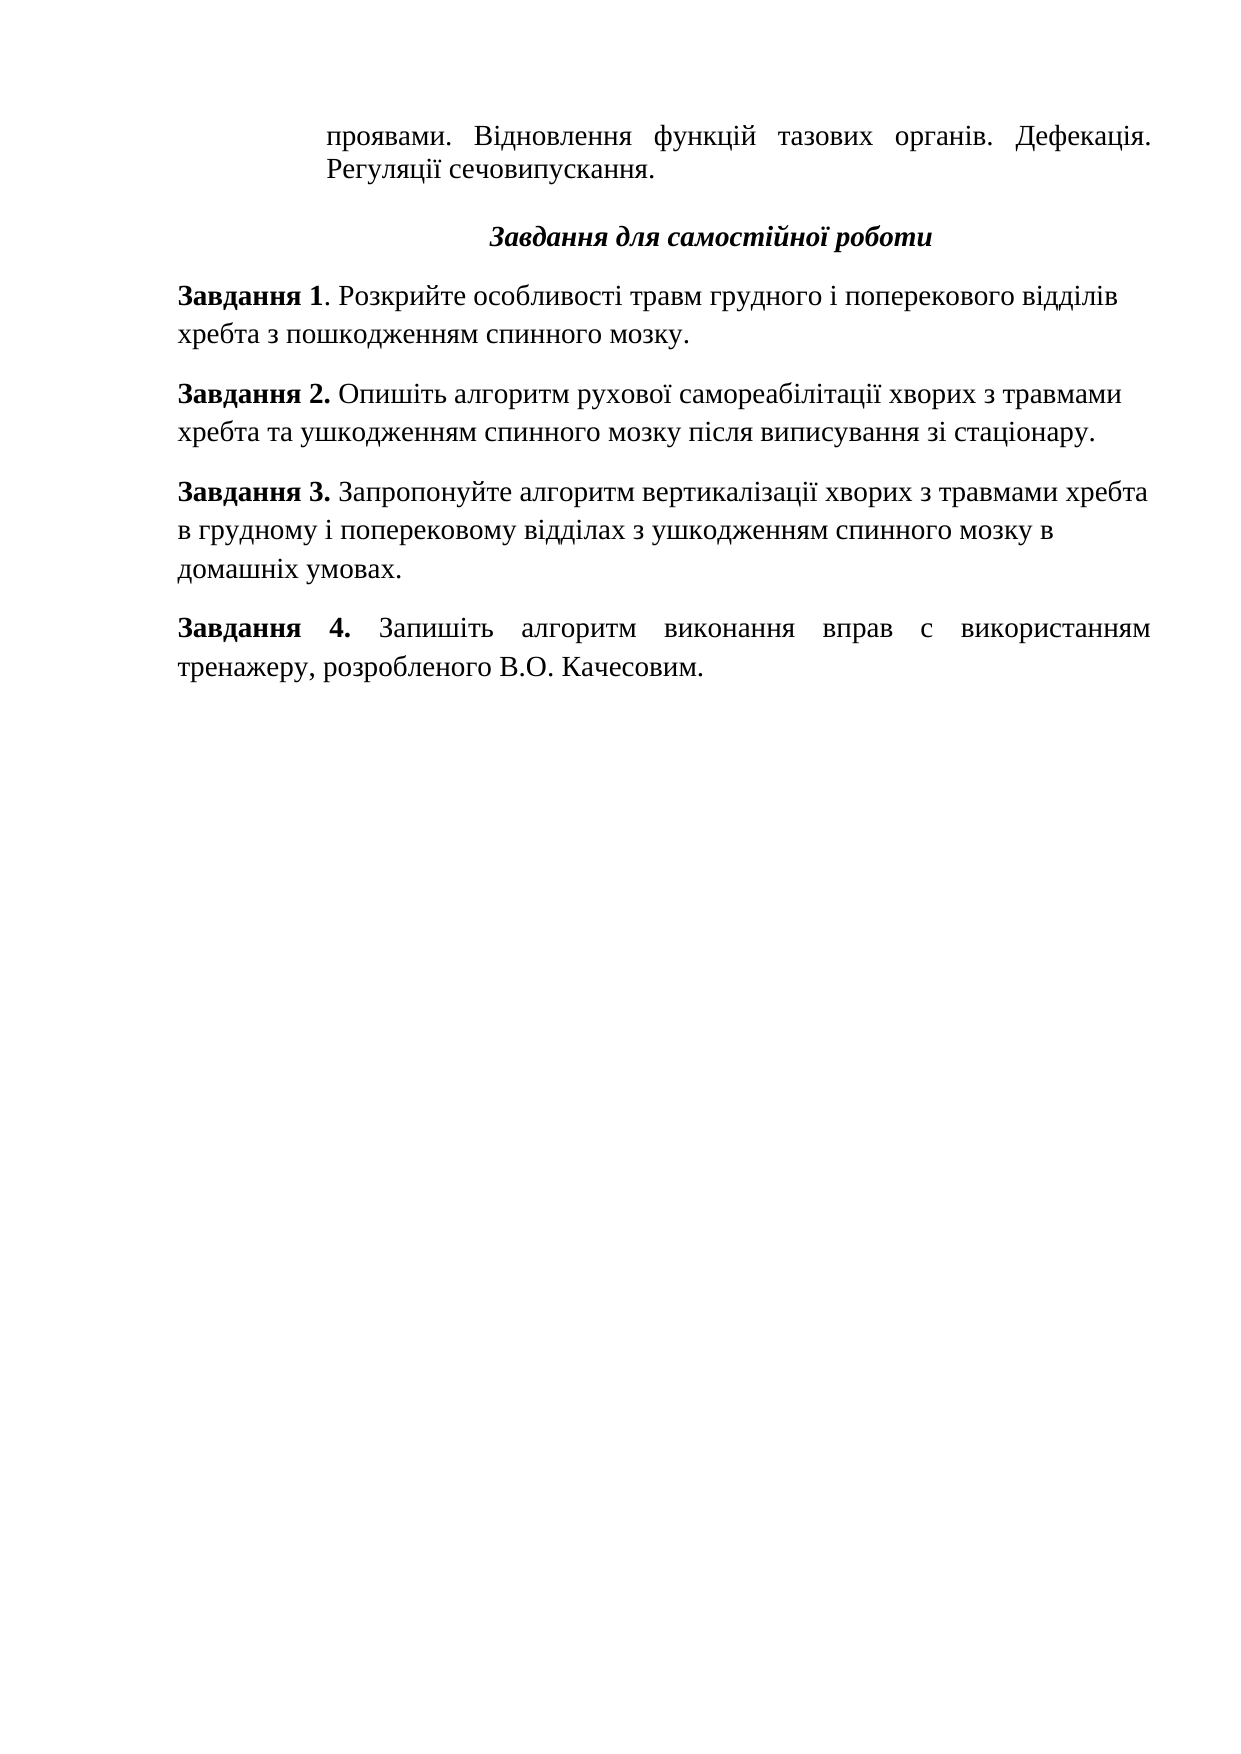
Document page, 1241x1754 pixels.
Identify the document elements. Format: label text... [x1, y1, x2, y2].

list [288, 118, 1152, 185]
list Завдання для самостійної роботи [271, 219, 1152, 252]
text Завдання 2. Опишіть алгоритм рухової самореабілітації хворих з травмами хребта та ушкодженням спинного мозку після виписування зі стаціонару. [177, 376, 1152, 448]
text Завдання 4. Запишіть алгоритм виконання вправ с використанням тренажеру, розробленого В.О. Качесовим. [177, 610, 1152, 682]
text Завдання 3. Запропонуйте алгоритм вертикалізації хворих з травмами хребта в грудному і поперековому відділах з ушкодженням спинного мозку в домашніх умовах. [177, 474, 1152, 584]
text Завдання 1. Розкрийте особливості травм грудного і поперекового відділів хребта з пошкодженням спинного мозку. [177, 278, 1152, 350]
